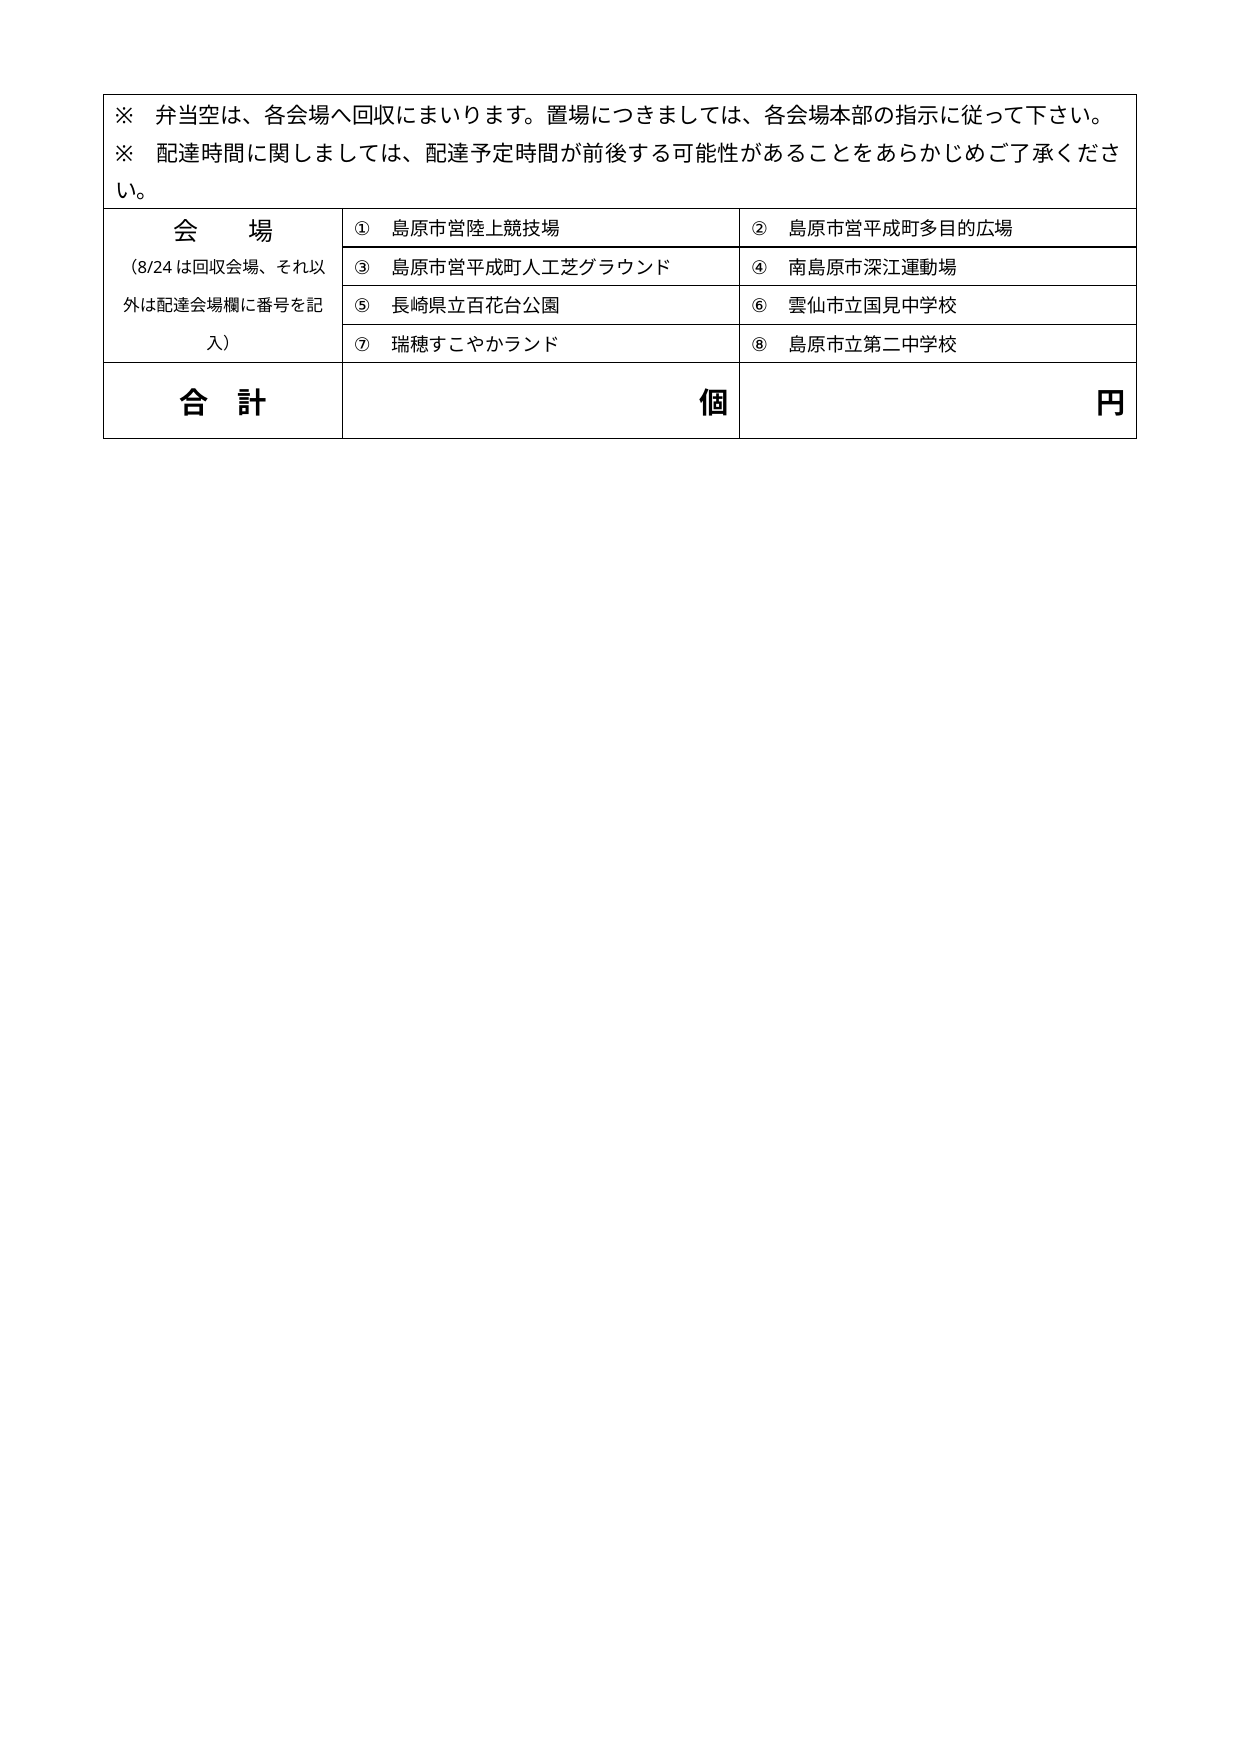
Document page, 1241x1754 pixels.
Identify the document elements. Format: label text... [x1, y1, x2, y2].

table_cell 島原市営平成町多目的広場 [740, 209, 1136, 246]
table_cell 合 計 [104, 363, 342, 438]
table_cell 雲仙市立国見中学校 [740, 286, 1136, 323]
table_cell 島原市立第二中学校 [740, 325, 1136, 362]
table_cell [104, 95, 1136, 208]
table_cell 南島原市深江運動場 [740, 248, 1136, 285]
table_cell 島原市営陸上競技場 [343, 209, 739, 246]
table_cell 島原市営平成町人工芝グラウンド [343, 248, 739, 285]
table_cell 会 場 （8/24は回収会場、それ以外は配達会場欄に番号を記入） [104, 209, 342, 362]
table_cell 瑞穂すこやかランド [343, 325, 739, 362]
table_cell 長崎県立百花台公園 [343, 286, 739, 323]
table_cell 個 [343, 363, 739, 438]
table_cell 円 [740, 363, 1136, 438]
